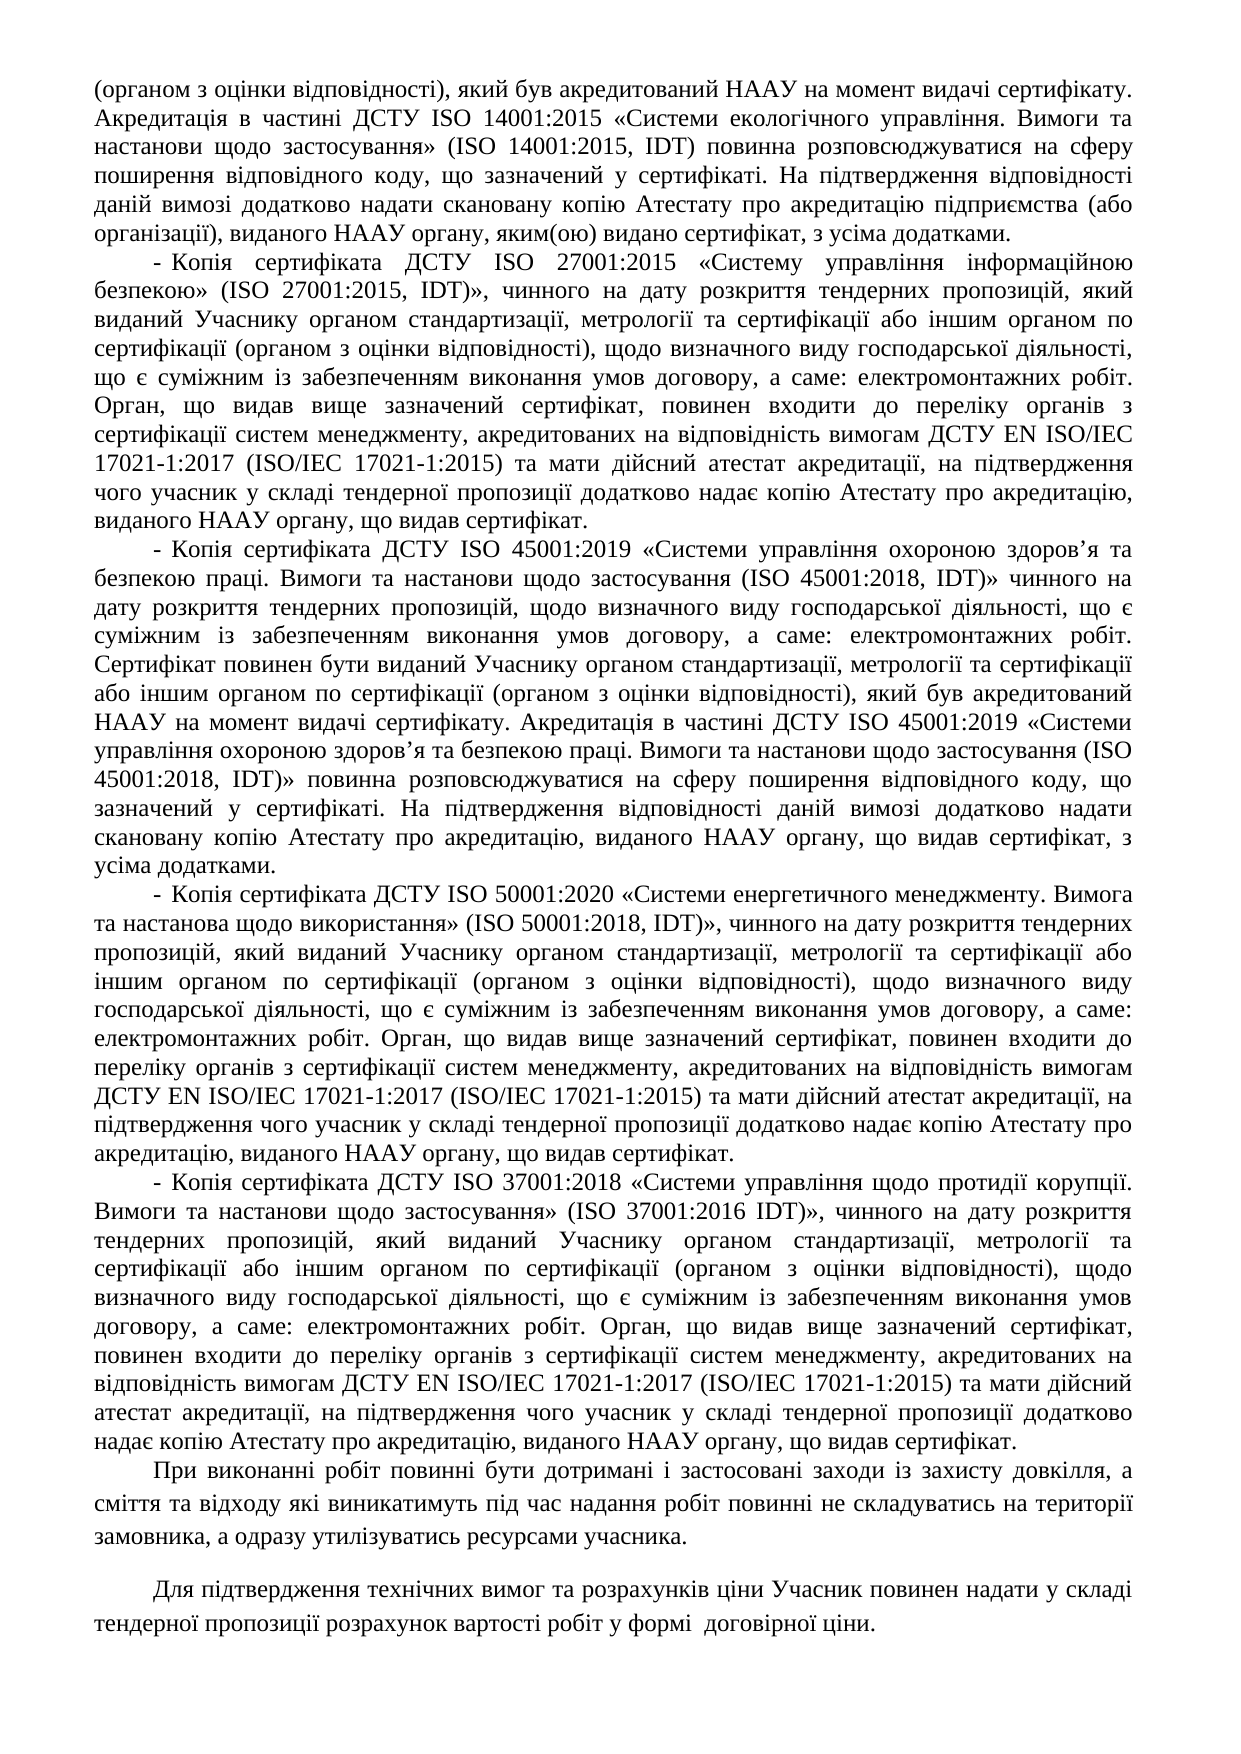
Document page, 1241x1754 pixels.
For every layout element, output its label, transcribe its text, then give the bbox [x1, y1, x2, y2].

text При виконанні робіт повинні бути дотримані і застосовані заходи із захисту довкілля, а сміття та відходу які виникатимуть під час надання робіт повинні не складуватись на території замовника, а одразу утилізуватись ресурсами учасника. [94, 1455, 1134, 1549]
list Копія сертифіката ДСТУ ISO 27001:2015 «Систему управління інформаційною безпекою» (ISO 27001:2015, IDT)», чинного на дату розкриття тендерних пропозицій, який виданий Учаснику органом стандартизації, метрології та сертифікації або іншим органом по сертифікації (органом з оцінки відповідності), щодо визначного виду господарської діяльності, що є суміжним із забезпеченням виконання умов договору, а саме: електромонтажних робіт. Орган, що видав вище зазначений сертифікат, повинен входити до переліку органів з сертифікації систем менеджменту, акредитованих на відповідність вимогам ДСТУ EN ISO/IEC 17021-1:2017 (ISO/IEC 17021-1:2015) та мати дійсний атестат акредитації, на підтвердження чого учасник у складі тендерної пропозиції додатково надає копію Атестату про акредитацію, виданого НААУ органу, що видав сертифікат. [94, 247, 1134, 534]
list Копія сертифіката ДСТУ ISO 37001:2018 «Системи управління щодо протидії корупції. Вимоги та настанови щодо застосування» (ISO 37001:2016 IDT)», чинного на дату розкриття тендерних пропозицій, який виданий Учаснику органом стандартизації, метрології та сертифікації або іншим органом по сертифікації (органом з оцінки відповідності), щодо визначного виду господарської діяльності, що є суміжним із забезпеченням виконання умов договору, а саме: електромонтажних робіт. Орган, що видав вище зазначений сертифікат, повинен входити до переліку органів з сертифікації систем менеджменту, акредитованих на відповідність вимогам ДСТУ EN ISO/IEC 17021-1:2017 (ISO/IEC 17021-1:2015) та мати дійсний атестат акредитації, на підтвердження чого учасник у складі тендерної пропозиції додатково надає копію Атестату про акредитацію, виданого НААУ органу, що видав сертифікат. [94, 1167, 1133, 1455]
list Копія сертифіката ДСТУ ISO 45001:2019 «Системи управління охороною здоров’я та безпекою праці. Вимоги та настанови щодо застосування (ISO 45001:2018, IDT)» чинного на дату розкриття тендерних пропозицій, щодо визначного виду господарської діяльності, що є суміжним із забезпеченням виконання умов договору, а саме: електромонтажних робіт. Сертифікат повинен бути виданий Учаснику органом стандартизації, метрології та сертифікації або іншим органом по сертифікації (органом з оцінки відповідності), який був акредитований НААУ на момент видачі сертифікату. Акредитація в частині ДСТУ ISO 45001:2019 «Системи управління охороною здоров’я та безпекою праці. Вимоги та настанови щодо застосування (ISO 45001:2018, IDT)» повинна розповсюджуватися на сферу поширення відповідного коду, що зазначений у сертифікаті. На підтвердження відповідності даній вимозі додатково надати скановану копію Атестату про акредитацію, виданого НААУ органу, що видав сертифікат, з усіма додатками. [94, 534, 1133, 879]
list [94, 74, 1134, 246]
text Для підтвердження технічних вимог та розрахунків ціни Учасник повинен надати у складі тендерної пропозиції розрахунок вартості робіт у формі договірної ціни. [94, 1574, 1134, 1636]
list Копія сертифіката ДСТУ ISO 50001:2020 «Системи енергетичного менеджменту. Вимога та настанова щодо використання» (ISO 50001:2018, IDT)», чинного на дату розкриття тендерних пропозицій, який виданий Учаснику органом стандартизації, метрології та сертифікації або іншим органом по сертифікації (органом з оцінки відповідності), щодо визначного виду господарської діяльності, що є суміжним із забезпеченням виконання умов договору, а саме: електромонтажних робіт. Орган, що видав вище зазначений сертифікат, повинен входити до переліку органів з сертифікації систем менеджменту, акредитованих на відповідність вимогам ДСТУ EN ISO/IEC 17021-1:2017 (ISO/IEC 17021-1:2015) та мати дійсний атестат акредитації, на підтвердження чого учасник у складі тендерної пропозиції додатково надає копію Атестату про акредитацію, виданого НААУ органу, що видав сертифікат. [94, 879, 1133, 1167]
